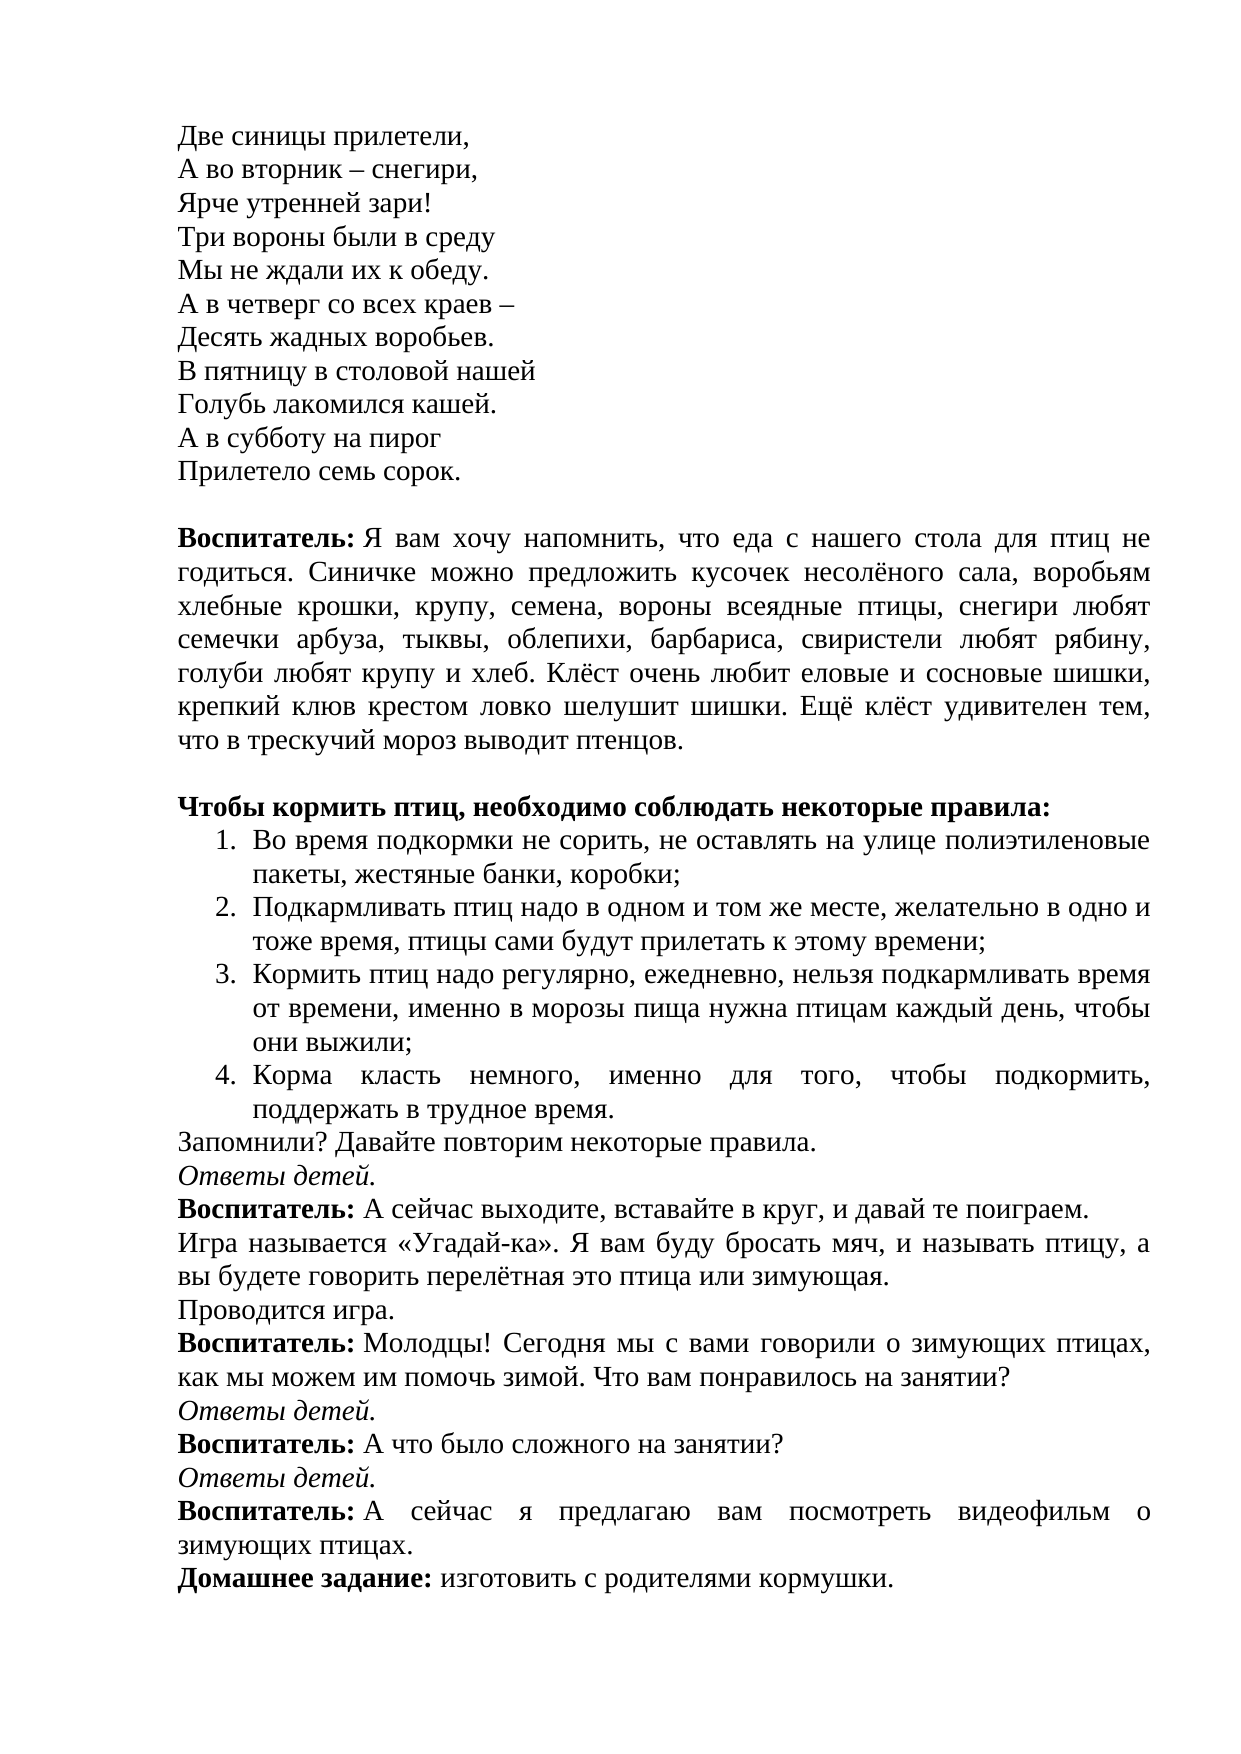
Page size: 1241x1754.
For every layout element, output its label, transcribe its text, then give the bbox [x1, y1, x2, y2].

text Воспитатель: А сейчас выходите, вставайте в круг, и давай те поиграем. [177, 1191, 1152, 1225]
text Игра называется «Угадай-ка». Я вам буду бросать мяч, и называть птицу, а вы будете говорить перелётная это птица или зимующая. [177, 1225, 1152, 1292]
text Домашнее задание: изготовить с родителями кормушки. [177, 1560, 1152, 1594]
text Воспитатель: Молодцы! Сегодня мы с вами говорили о зимующих птицах, как мы можем им помочь зимой. Что вам понравилось на занятии? [177, 1326, 1152, 1393]
text Две синицы прилетели, А во вторник – снегири, Ярче утренней зари! Три вороны были в среду Мы не ждали их к обеду. А в четверг со всех краев – Десять жадных воробьев. [177, 118, 1152, 353]
text Ответы детей. [177, 1393, 1152, 1426]
list Кормить птиц надо регулярно, ежедневно, нельзя подкармливать время от времени, именно в морозы пища нужна птицам каждый день, чтобы они выжили; [215, 957, 1152, 1057]
text Проводится игра. [177, 1292, 1152, 1326]
list Во время подкормки не сорить, не оставлять на улице полиэтиленовые пакеты, жестяные банки, коробки; [215, 822, 1152, 889]
text Ответы детей. [177, 1460, 1152, 1493]
text Ответы детей. [177, 1158, 1152, 1191]
text Чтобы кормить птиц, необходимо соблюдать некоторые правила: [177, 789, 1152, 822]
text Воспитатель: Я вам хочу напомнить, что еда с нашего стола для птиц не годиться. Синичке можно предложить кусочек несолёного сала, воробьям хлебные крошки, крупу, семена, вороны всеядные птицы, снегири любят семечки арбуза, тыквы, облепихи, барбариса, свиристели любят рябину, голуби любят крупу и хлеб. Клёст очень любит еловые и сосновые шишки, крепкий клюв крестом ловко шелушит шишки. Ещё клёст удивителен тем, что в трескучий мороз выводит птенцов. [177, 521, 1152, 755]
list Корма класть немного, именно для того, чтобы подкормить, поддержать в трудное время. [215, 1057, 1152, 1124]
text В пятницу в столовой нашей Голубь лакомился кашей. А в субботу на пирог Прилетело семь сорок. [177, 353, 1152, 487]
text Запомнили? Давайте повторим некоторые правила. [177, 1124, 1152, 1158]
text Воспитатель: А что было сложного на занятии? [177, 1426, 1152, 1460]
text Воспитатель: А сейчас я предлагаю вам посмотреть видеофильм о зимующих птицах. [177, 1493, 1152, 1560]
list Подкармливать птиц надо в одном и том же месте, желательно в одно и тоже время, птицы сами будут прилетать к этому времени; [215, 889, 1152, 957]
